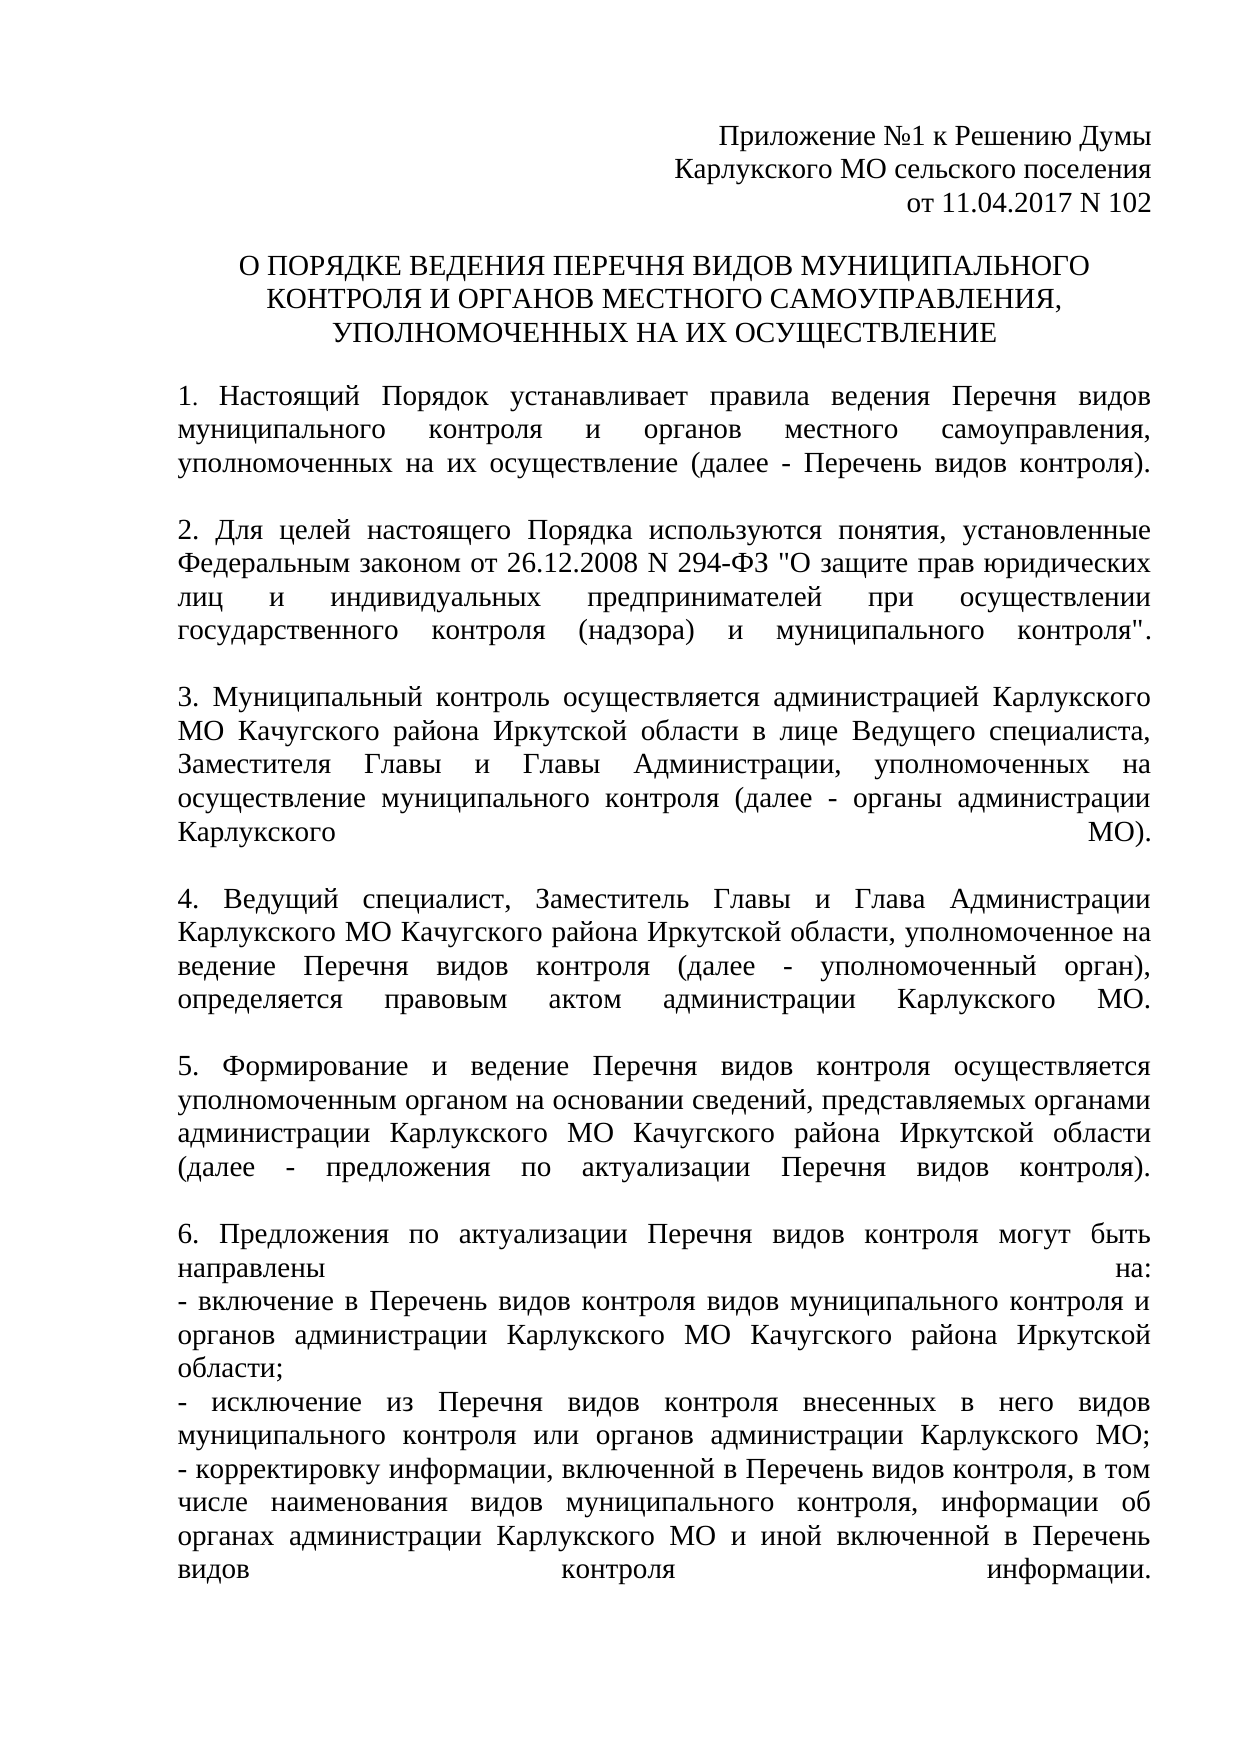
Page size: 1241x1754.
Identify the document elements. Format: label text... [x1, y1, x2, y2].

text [177, 378, 1152, 1619]
text Приложение №1 к Решению Думы Карлукского МО сельского поселения от 11.04.2017 N 102 [177, 118, 1152, 219]
text О ПОРЯДКЕ ВЕДЕНИЯ ПЕРЕЧНЯ ВИДОВ МУНИЦИПАЛЬНОГО КОНТРОЛЯ И ОРГАНОВ МЕСТНОГО САМОУПРАВЛЕНИЯ, УПОЛНОМОЧЕННЫХ НА ИХ ОСУЩЕСТВЛЕНИЕ [177, 248, 1152, 348]
